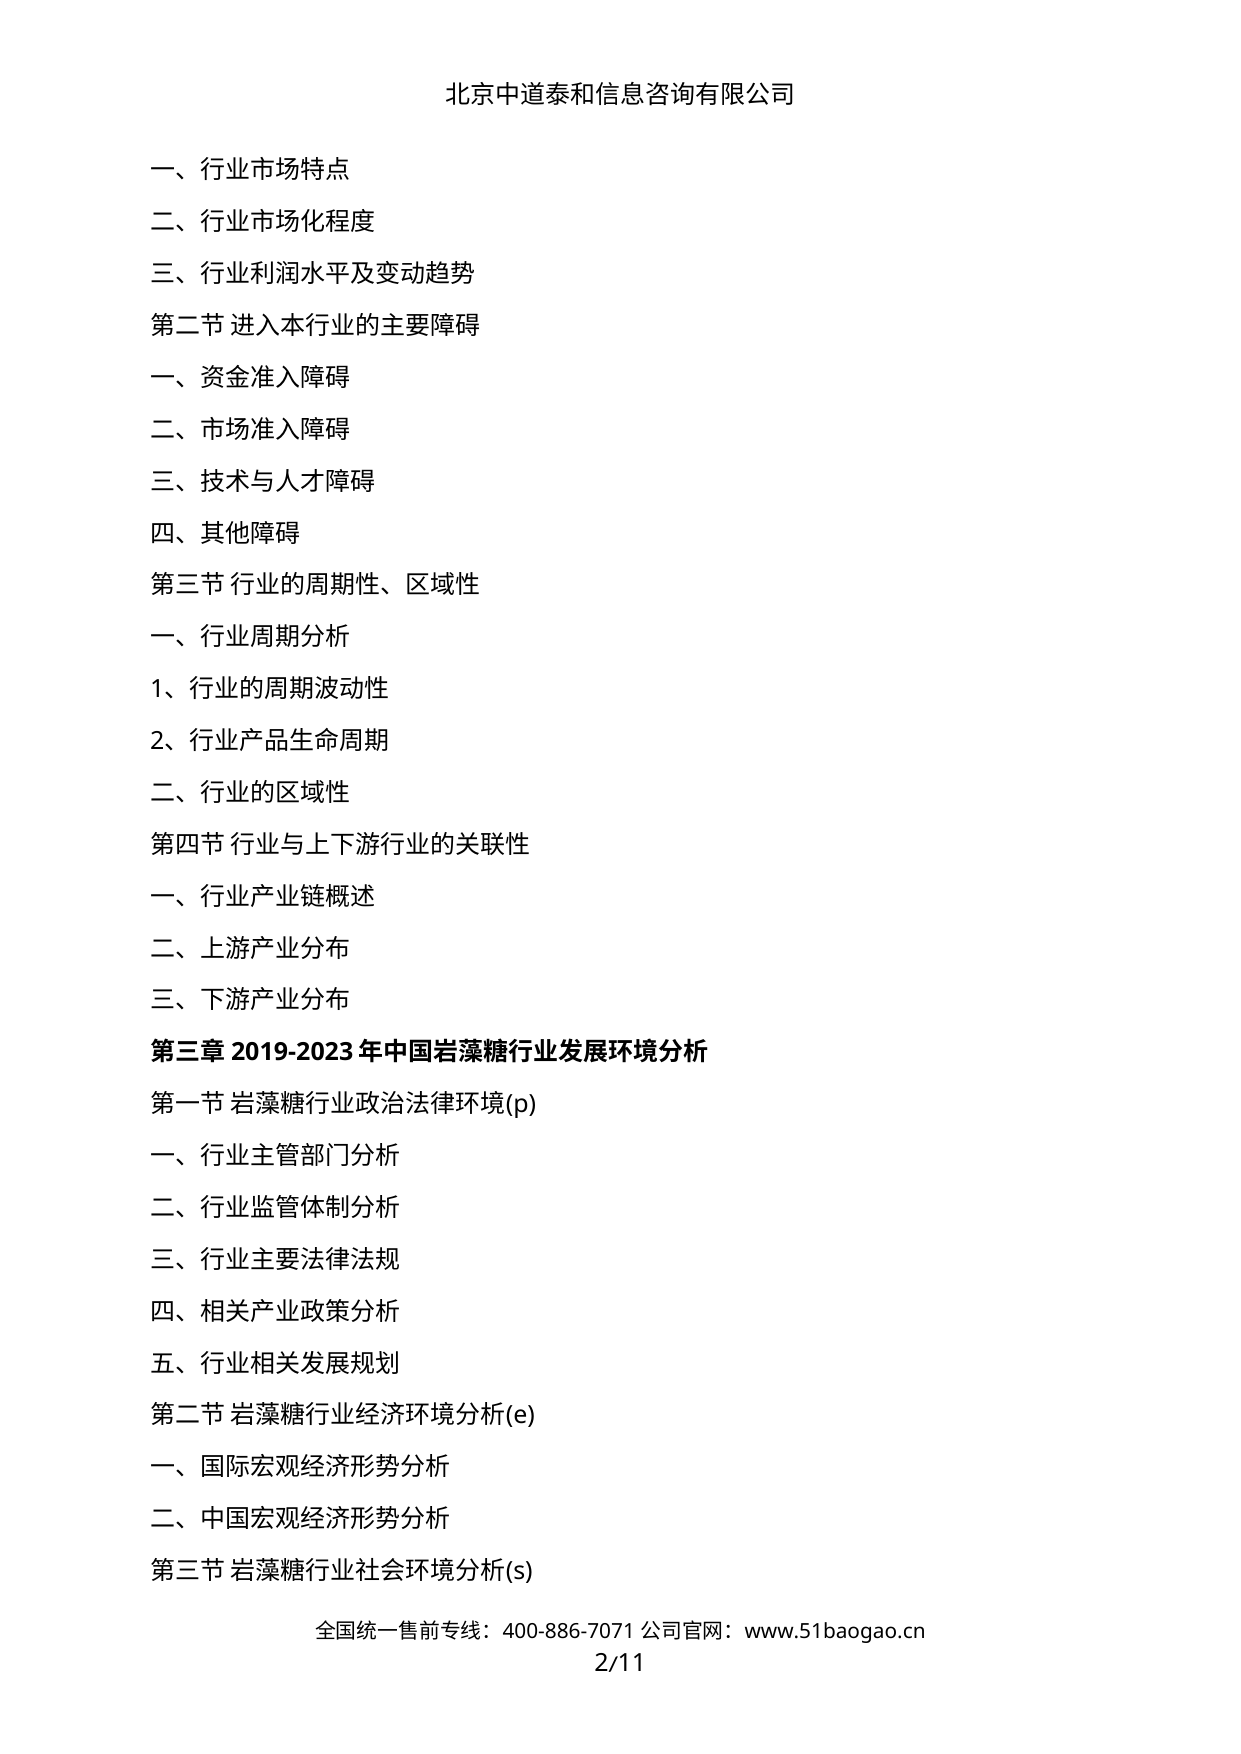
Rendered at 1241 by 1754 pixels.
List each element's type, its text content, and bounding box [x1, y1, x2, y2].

text 第二节 进入本行业的主要障碍 [150, 306, 1090, 342]
text 第三章 2019-2023年中国岩藻糖行业发展环境分析 [150, 1032, 1090, 1068]
text 一、国际宏观经济形势分析 [150, 1447, 1090, 1483]
text 四、相关产业政策分析 [150, 1291, 1090, 1327]
text 三、技术与人才障碍 [150, 461, 1090, 497]
text 第三节 岩藻糖行业社会环境分析(s) [150, 1551, 1090, 1587]
text 一、行业主管部门分析 [150, 1136, 1090, 1172]
text 三、行业利润水平及变动趋势 [150, 254, 1090, 290]
text 二、行业监管体制分析 [150, 1187, 1090, 1224]
text 第一节 岩藻糖行业政治法律环境(p) [150, 1084, 1090, 1120]
text 第二节 岩藻糖行业经济环境分析(e) [150, 1395, 1090, 1431]
text 二、行业的区域性 [150, 772, 1090, 809]
text 二、行业市场化程度 [150, 202, 1090, 238]
text 一、行业产业链概述 [150, 876, 1090, 912]
text 二、市场准入障碍 [150, 409, 1090, 446]
text 一、资金准入障碍 [150, 357, 1090, 394]
text 一、行业市场特点 [150, 150, 1090, 186]
text 一、行业周期分析 [150, 617, 1090, 653]
text 三、下游产业分布 [150, 980, 1090, 1016]
text 五、行业相关发展规划 [150, 1343, 1090, 1379]
text 四、其他障碍 [150, 513, 1090, 549]
text 二、上游产业分布 [150, 928, 1090, 964]
text 三、行业主要法律法规 [150, 1239, 1090, 1276]
text 第三节 行业的周期性、区域性 [150, 565, 1090, 601]
text 1、行业的周期波动性 [150, 669, 1090, 705]
text 2、行业产品生命周期 [150, 721, 1090, 757]
text 二、中国宏观经济形势分析 [150, 1499, 1090, 1535]
text 第四节 行业与上下游行业的关联性 [150, 824, 1090, 861]
